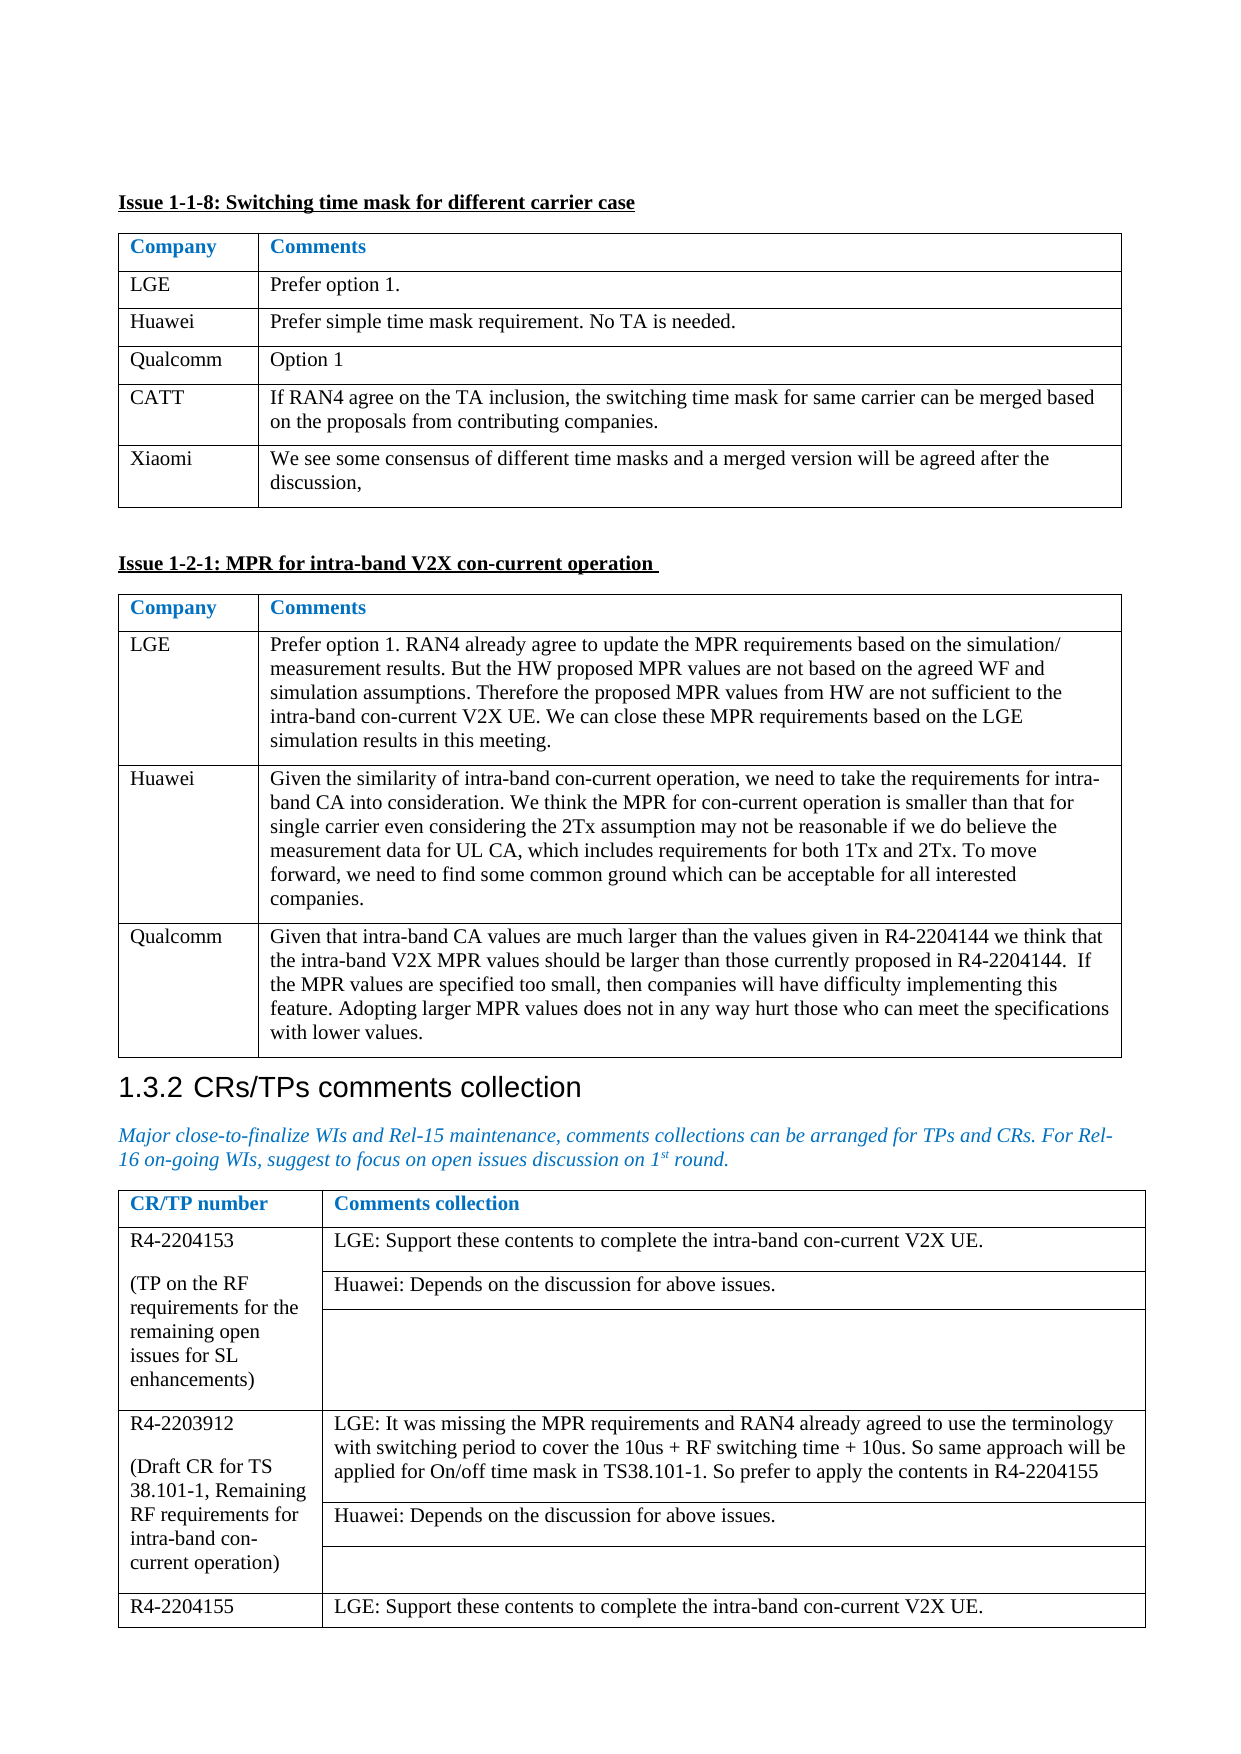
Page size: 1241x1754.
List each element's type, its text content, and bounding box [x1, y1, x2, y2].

table_cell LGE [119, 272, 258, 308]
table_cell If RAN4 agree on the TA inclusion, the switching time mask for same carrier can be merged based on the proposals from contributing companies. [259, 385, 1121, 445]
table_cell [119, 1594, 322, 1627]
table_header Comments [259, 234, 1121, 271]
text Issue 1-2-1: MPR for intra-band V2X con-current operation [118, 551, 1122, 575]
table_cell Prefer option 1. RAN4 already agree to update the MPR requirements based on the simulation/ measurement results. But the HW proposed MPR values are not based on the agreed WF and simulation assumptions. Therefore the proposed MPR values from HW are not sufficient to the intra-band con-current V2X UE. We can close these MPR requirements based on the LGE simulation results in this meeting. [259, 632, 1121, 765]
table_cell Xiaomi [119, 446, 258, 507]
table_cell Prefer simple time mask requirement. No TA is needed. [259, 309, 1121, 346]
table_cell [323, 1310, 1145, 1410]
table_cell Given the similarity of intra-band con-current operation, we need to take the requirements for intra-band CA into consideration. We think the MPR for con-current operation is smaller than that for single carrier even considering the 2Tx assumption may not be reasonable if we do believe the measurement data for UL CA, which includes requirements for both 1Tx and 2Tx. To move forward, we need to find some common ground which can be acceptable for all interested companies. [259, 766, 1121, 923]
table_header CR/TP number [119, 1191, 322, 1227]
text Issue 1-1-8: Switching time mask for different carrier case [118, 190, 1122, 214]
table_cell LGE: It was missing the MPR requirements and RAN4 already agreed to use the terminology with switching period to cover the 10us + RF switching time + 10us. So same approach will be applied for On/off time mask in TS38.101-1. So prefer to apply the contents in R4-2204155 [323, 1411, 1145, 1502]
text Major close-to-finalize WIs and Rel-15 maintenance, comments collections can be arranged for TPs and CRs. For Rel-16 on-going WIs, suggest to focus on open issues discussion on 1st round. [118, 1123, 1122, 1171]
table_cell LGE: Support these contents to complete the intra-band con-current V2X UE. [323, 1594, 1145, 1627]
table_cell LGE [119, 632, 258, 765]
table_cell Qualcomm [119, 924, 258, 1057]
table_cell LGE: Support these contents to complete the intra-band con-current V2X UE. [323, 1228, 1145, 1271]
table_cell Huawei: Depends on the discussion for above issues. [323, 1503, 1145, 1546]
table_cell Qualcomm [119, 347, 258, 383]
table_cell Huawei: Depends on the discussion for above issues. [323, 1272, 1145, 1308]
table_header Comments collection [323, 1191, 1145, 1227]
table_cell We see some consensus of different time masks and a merged version will be agreed after the discussion, [259, 446, 1121, 507]
table_cell Prefer option 1. [259, 272, 1121, 308]
table_cell R4-2203912 (Draft CR for TS 38.101-1, Remaining RF requirements for intra-band con-current operation) [119, 1411, 322, 1593]
table_cell Huawei [119, 309, 258, 346]
table_header Company [119, 234, 258, 271]
subtitle CRs/TPs comments collection [118, 1070, 1122, 1104]
table_header Comments [259, 595, 1121, 631]
table_cell Option 1 [259, 347, 1121, 383]
table_cell [323, 1547, 1145, 1593]
table_cell R4-2204153 (TP on the RF requirements for the remaining open issues for SL enhancements) [119, 1228, 322, 1410]
table_cell CATT [119, 385, 258, 445]
table_cell Huawei [119, 766, 258, 923]
table_cell Given that intra-band CA values are much larger than the values given in R4-2204144 we think that the intra-band V2X MPR values should be larger than those currently proposed in R4-2204144. If the MPR values are specified too small, then companies will have difficulty implementing this feature. Adopting larger MPR values does not in any way hurt those who can meet the specifications with lower values. [259, 924, 1121, 1057]
table_header Company [119, 595, 258, 631]
